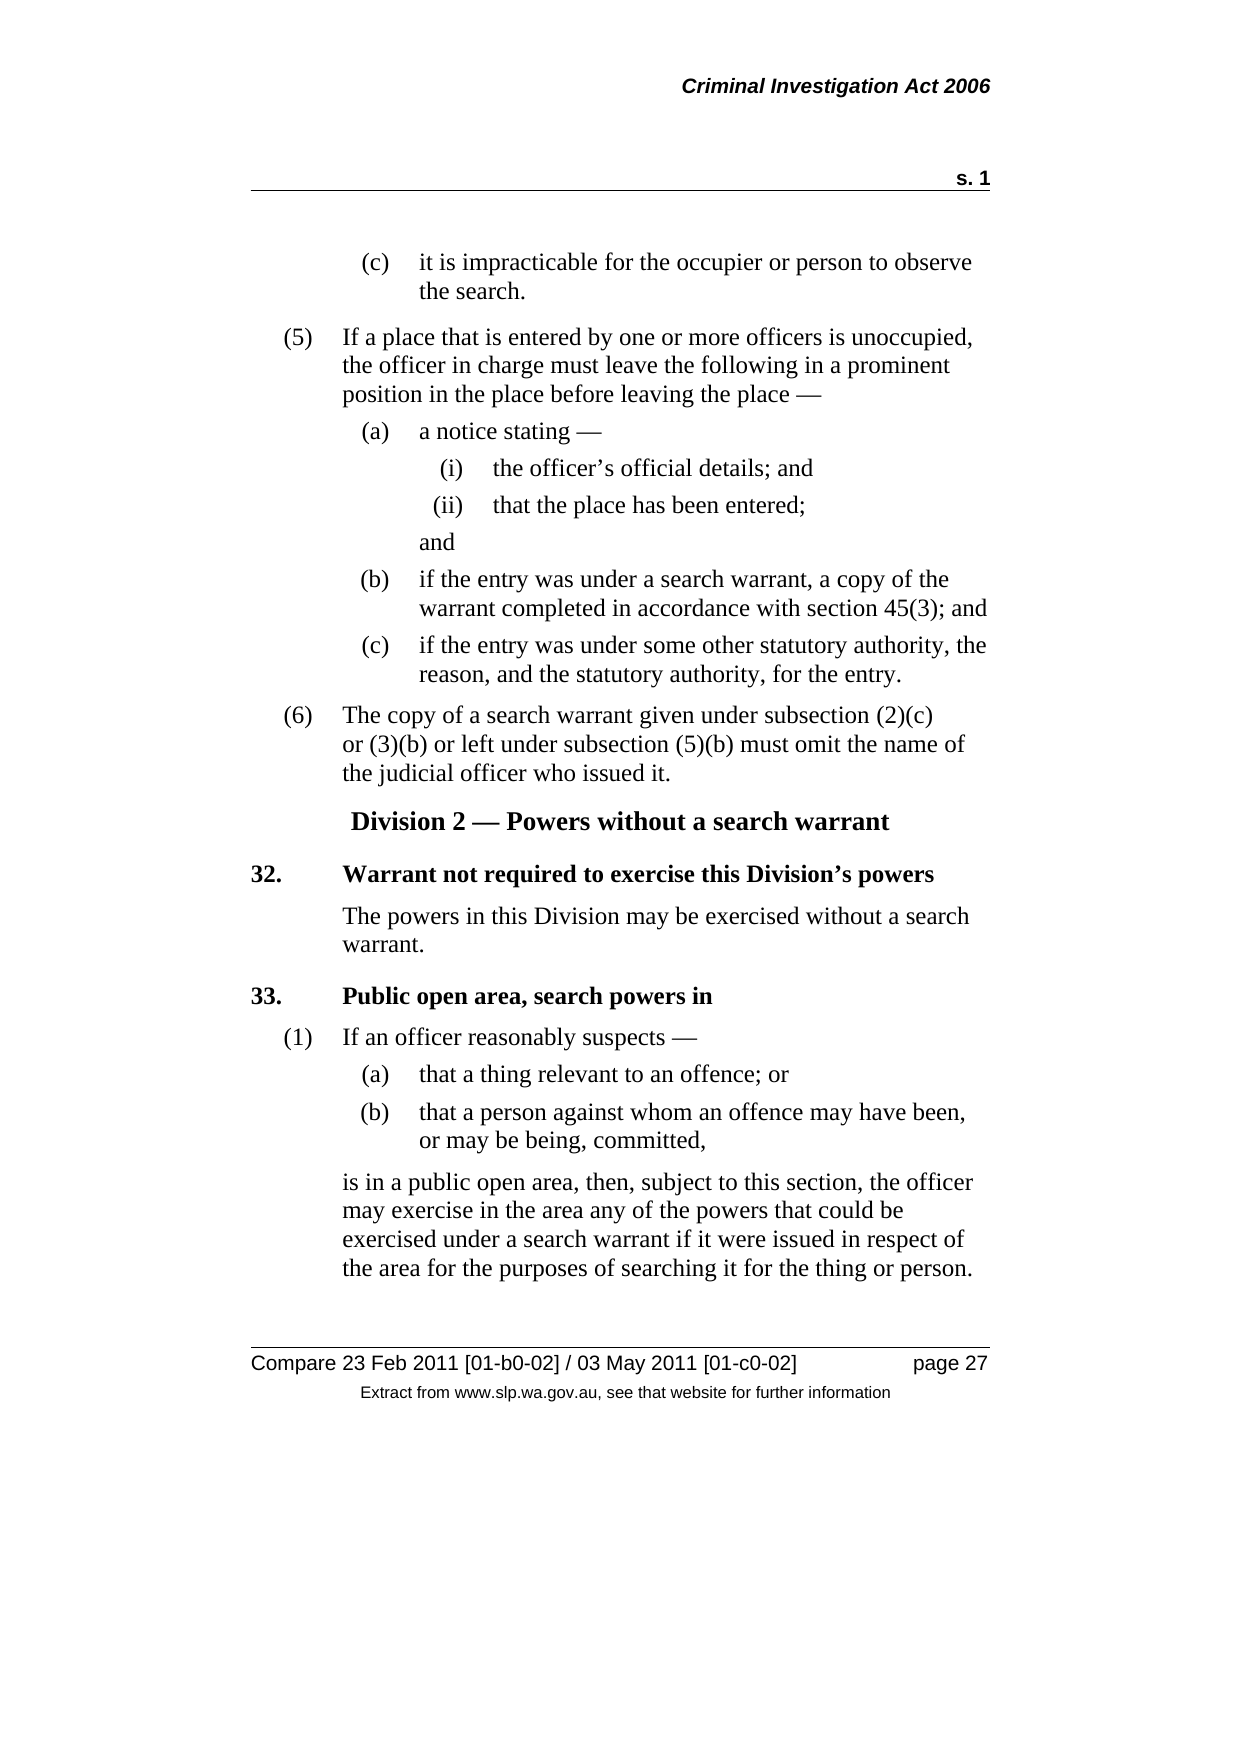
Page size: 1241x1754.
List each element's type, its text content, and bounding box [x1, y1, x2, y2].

text (1) If an officer reasonably suspects — [251, 1022, 990, 1051]
text (b) that a person against whom an offence may have been, or may be being, committed, [251, 1097, 990, 1154]
subtitle 33. Public open area, search powers in [251, 981, 990, 1010]
text The powers in this Division may be exercised without a search warrant. [251, 901, 990, 958]
text (c) if the entry was under some other statutory authority, the reason, and the statutory authority, for the entry. [251, 630, 990, 688]
subtitle 32. Warrant not required to exercise this Division’s powers [251, 859, 990, 888]
text (a) that a thing relevant to an offence; or [251, 1059, 990, 1088]
text (5) If a place that is entered by one or more officers is unoccupied, the officer in charge must leave the following in a prominent position in the place before leaving the place — [251, 322, 990, 408]
text is in a public open area, then, subject to this section, the officer may exercise in the area any of the powers that could be exercised under a search warrant if it were issued in respect of the area for the purposes of searching it for the thing or person. [251, 1167, 990, 1282]
subtitle Division 2 — Powers without a search warrant [251, 805, 990, 837]
text (b) if the entry was under a search warrant, a copy of the warrant completed in accordance with section 45(3); and [251, 564, 990, 622]
text (i) the officer’s official details; and [251, 453, 990, 482]
text (ii) that the place has been entered; [251, 490, 990, 519]
text (a) a notice stating — [251, 416, 990, 445]
text and [251, 527, 990, 556]
text (c) it is impracticable for the occupier or person to observe the search. [251, 247, 990, 305]
text (6) The copy of a search warrant given under subsection (2)(c) or (3)(b) or left under subsection (5)(b) must omit the name of the judicial officer who issued it. [251, 700, 990, 787]
